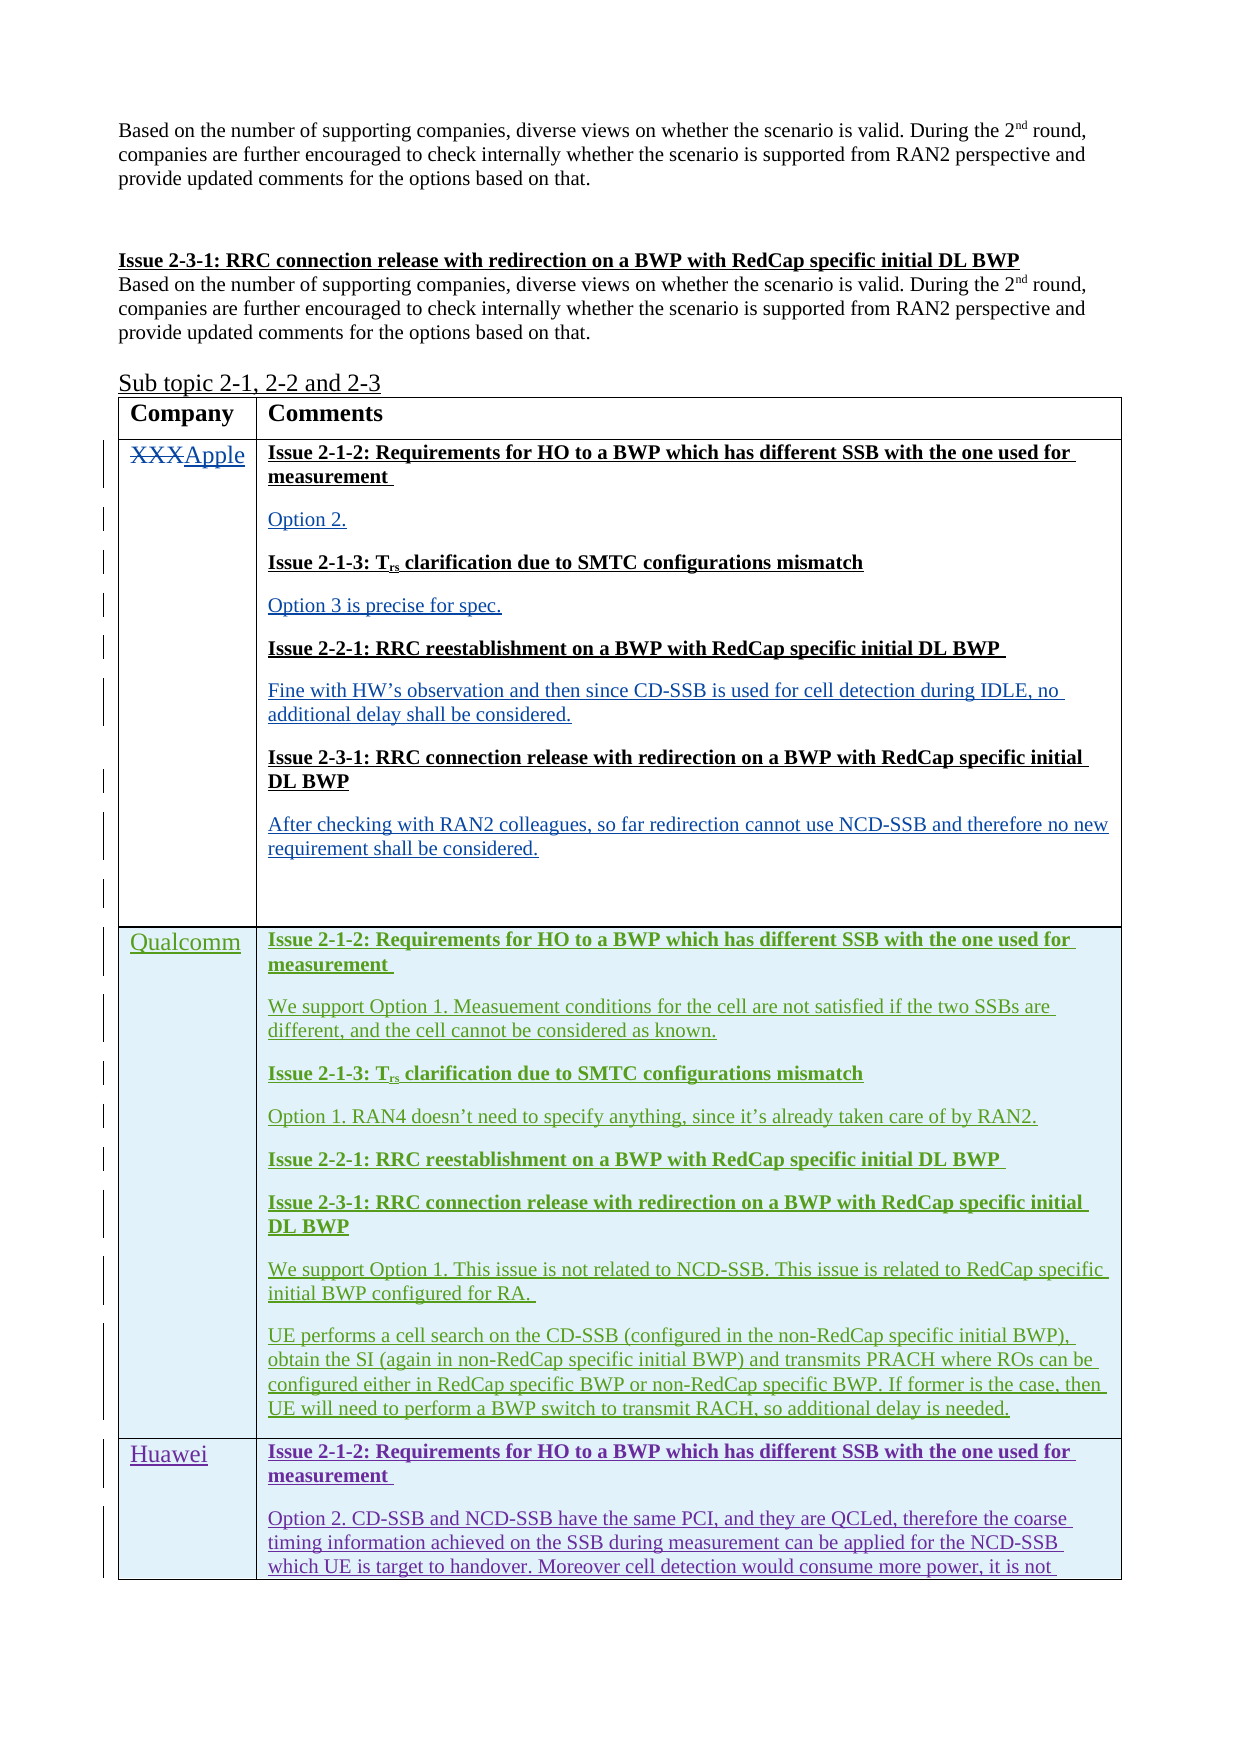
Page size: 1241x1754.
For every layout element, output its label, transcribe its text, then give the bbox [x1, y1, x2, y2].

table_header Company [119, 398, 256, 439]
text Issue 2-3-1: RRC connection release with redirection on a BWP with RedCap specific initial DL BWP [118, 248, 1122, 272]
text Sub topic 2-1, 2-2 and 2-3 [118, 368, 1122, 397]
table_cell Issue 2-1-2: Requirements for HO to a BWP which has different SSB with the one used for measurement Issue 2-1-3: Trs clarification due to SMTC configurations mismatch Issue 2-2-1: RRC reestablishment on a BWP with RedCap specific initial DL BWP Issue 2-3-1: RRC connection release with redirection on a BWP with RedCap specific initial DL BWP [257, 440, 1121, 926]
table_cell [119, 440, 256, 926]
table_header Comments [257, 398, 1121, 439]
text Based on the number of supporting companies, diverse views on whether the scenario is valid. During the 2nd round, companies are further encouraged to check internally whether the scenario is supported from RAN2 perspective and provide updated comments for the options based on that. [118, 272, 1122, 344]
text Based on the number of supporting companies, diverse views on whether the scenario is valid. During the 2nd round, companies are further encouraged to check internally whether the scenario is supported from RAN2 perspective and provide updated comments for the options based on that. [118, 118, 1122, 190]
